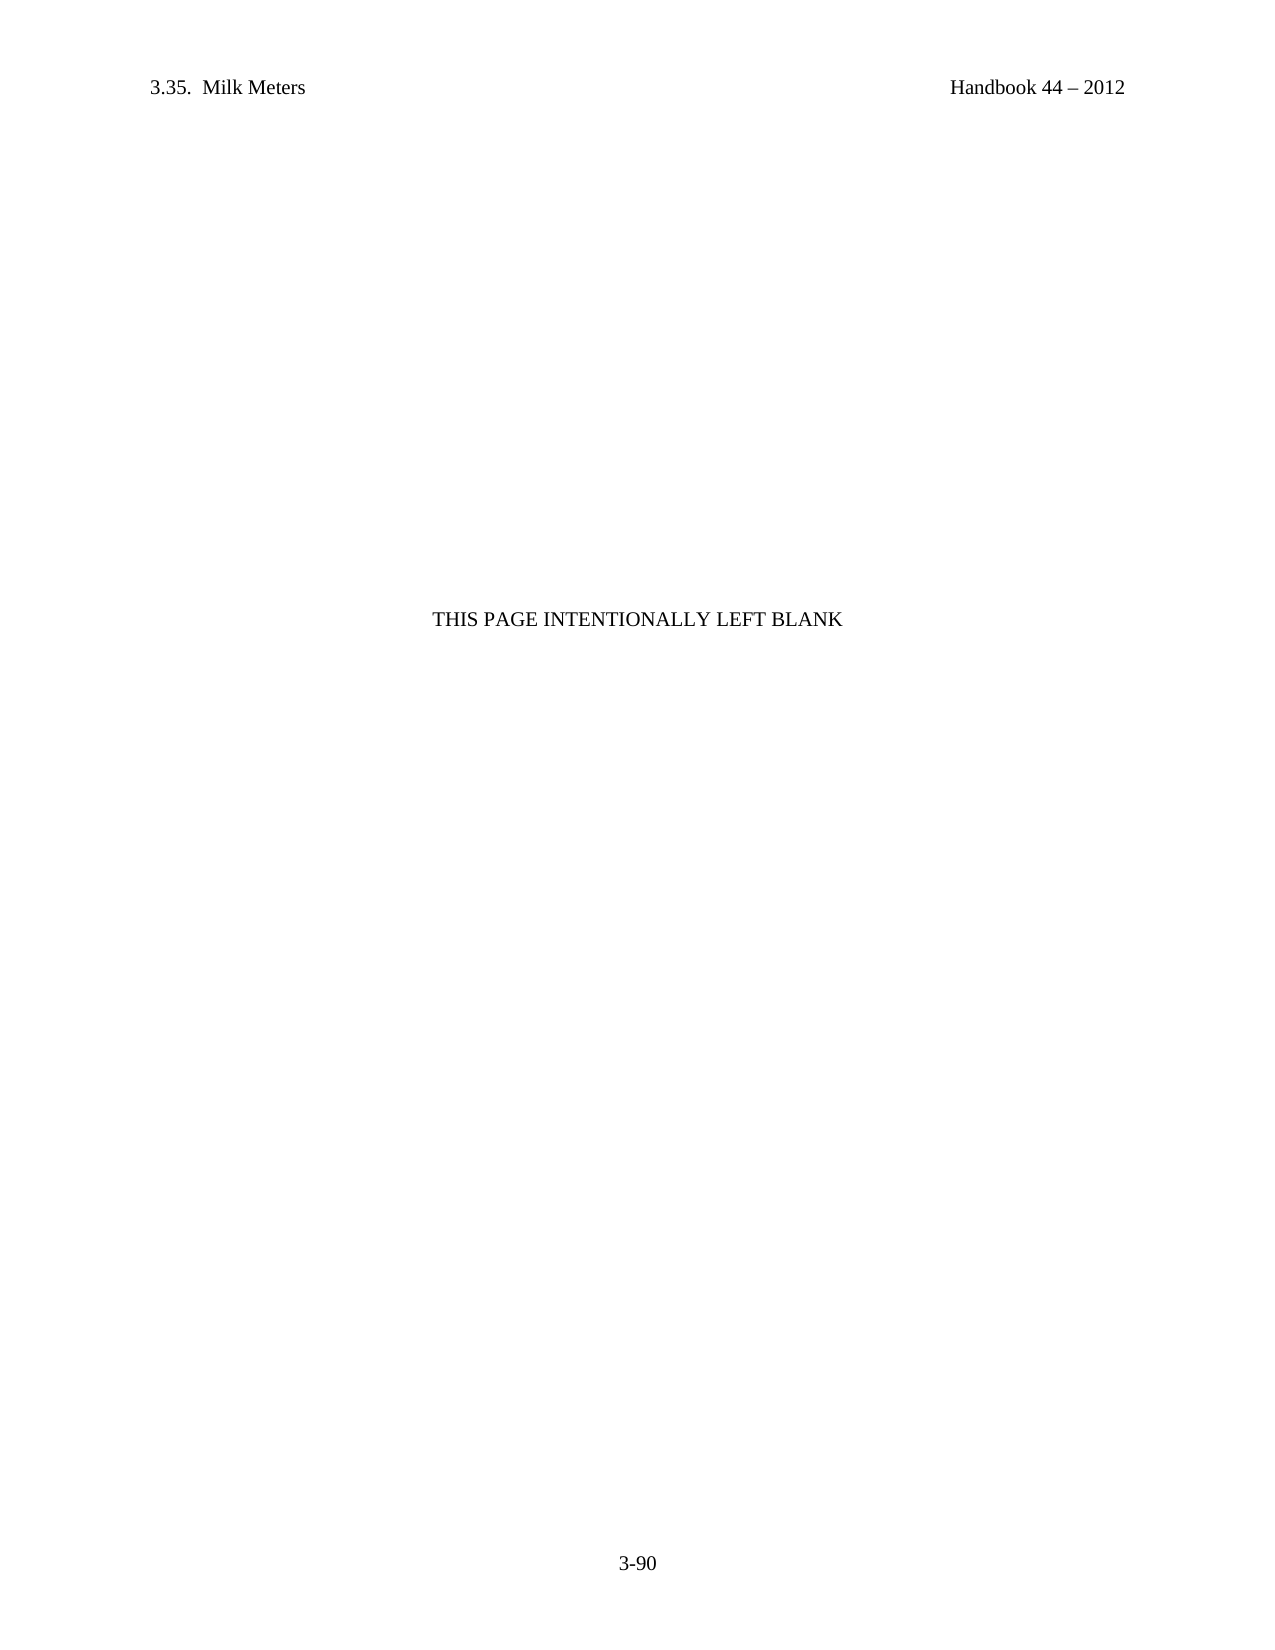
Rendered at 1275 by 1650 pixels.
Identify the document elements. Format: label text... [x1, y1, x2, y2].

text THIS PAGE INTENTIONALLY LEFT BLANK [150, 607, 1125, 631]
